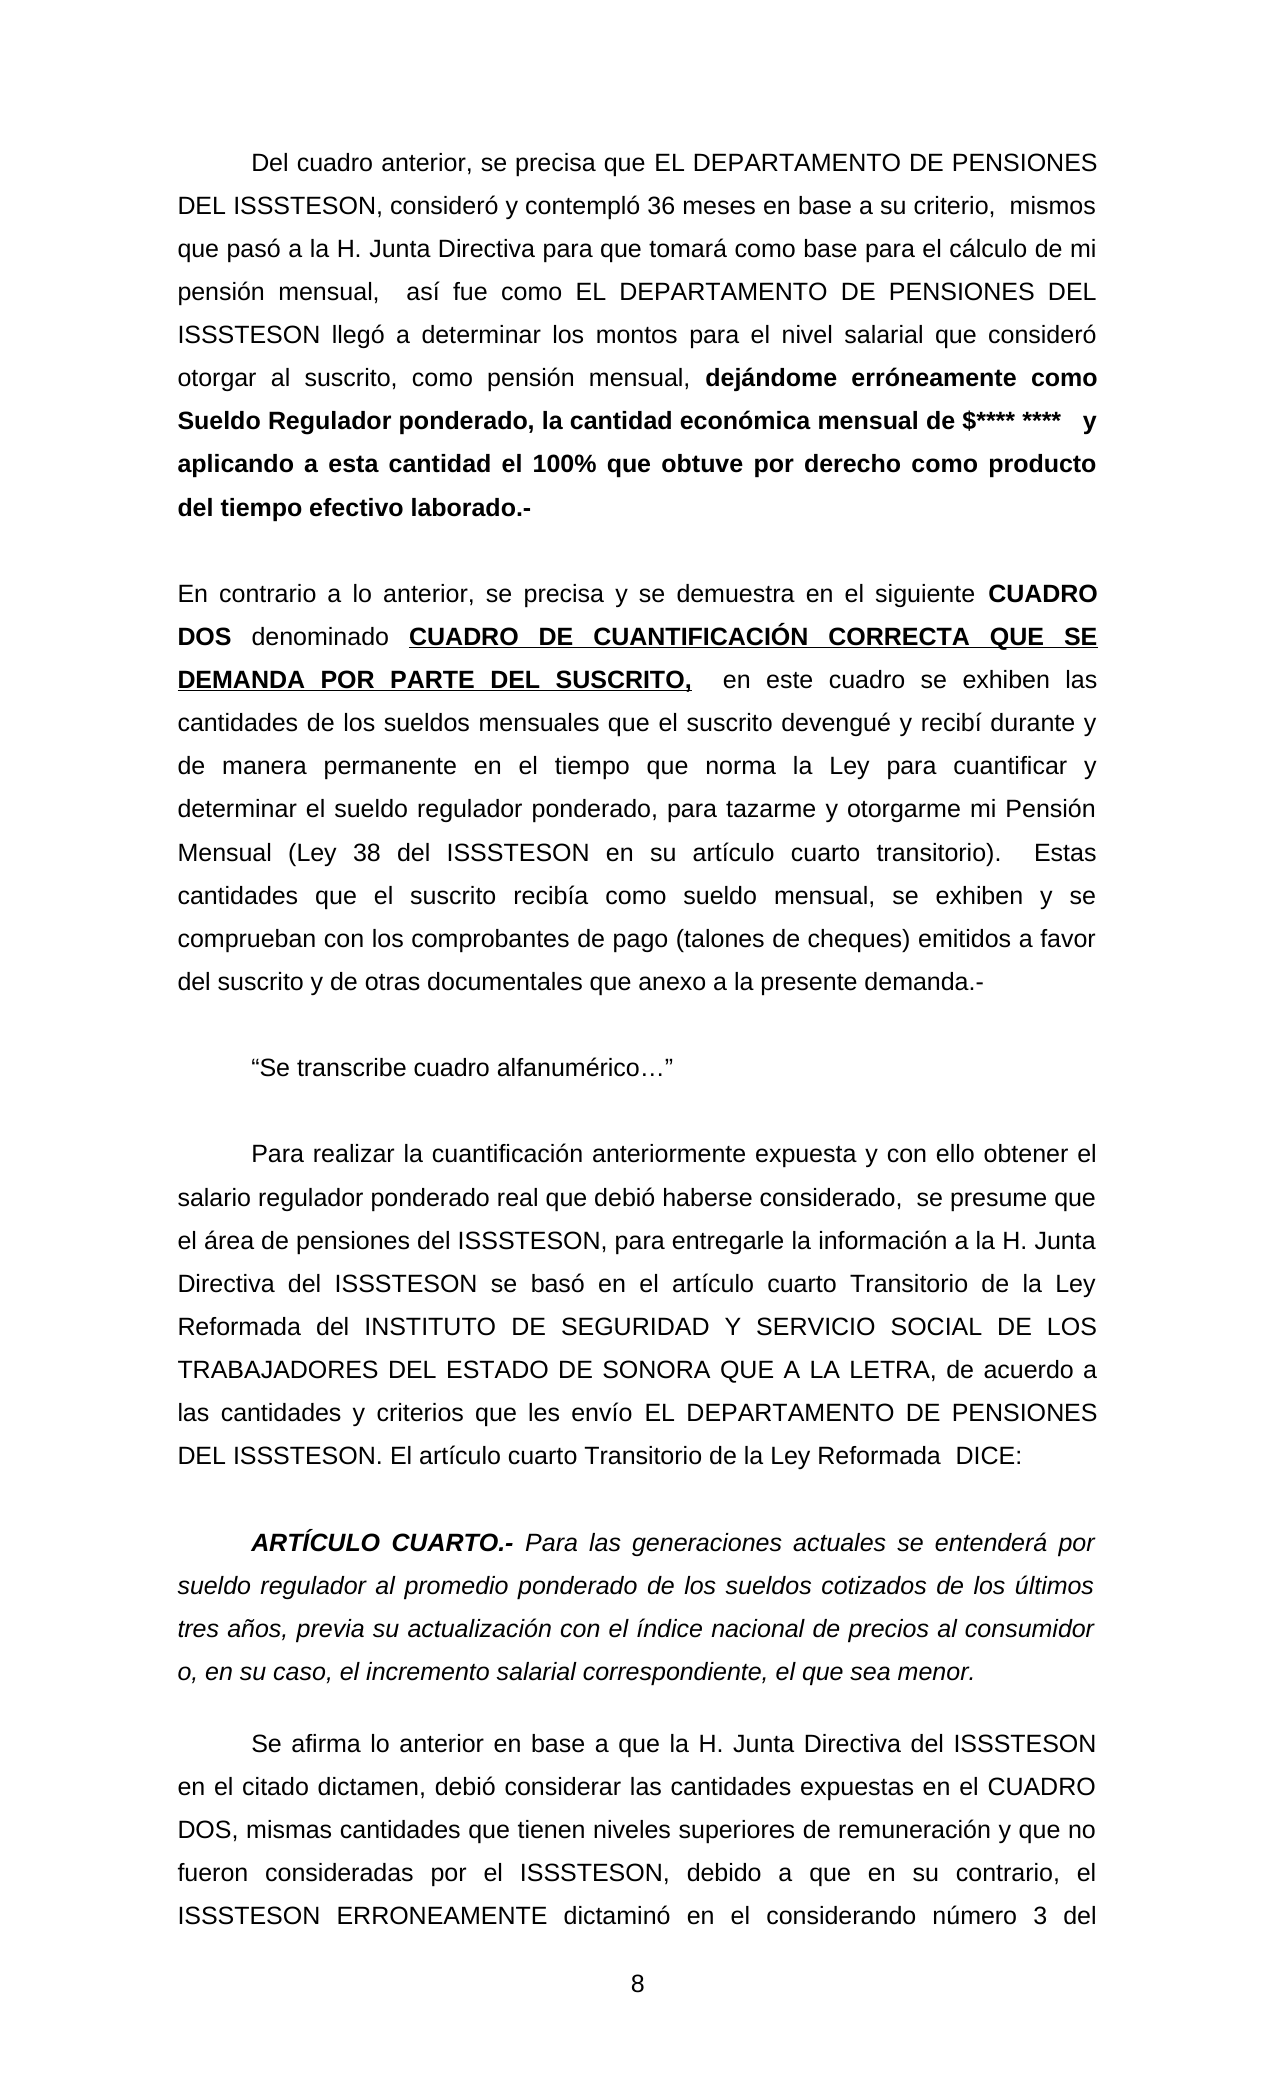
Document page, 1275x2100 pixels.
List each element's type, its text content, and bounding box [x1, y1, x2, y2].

list En contrario a lo anterior, se precisa y se demuestra en el siguiente CUADRO DOS denominado CUADRO DE CUANTIFICACIÓN CORRECTA QUE SE DEMANDA POR PARTE DEL SUSCRITO, en este cuadro se exhiben las cantidades de los sueldos mensuales que el suscrito devengué y recibí durante y de manera permanente en el tiempo que norma la Ley para cuantificar y determinar el sueldo regulador ponderado, para tazarme y otorgarme mi Pensión Mensual (Ley 38 del ISSSTESON en su artículo cuarto transitorio). Estas cantidades que el suscrito recibía como sueldo mensual, se exhiben y se comprueban con los comprobantes de pago (talones de cheques) emitidos a favor del suscrito y de otras documentales que anexo a la presente demanda.- [177, 579, 1098, 996]
list Para realizar la cuantificación anteriormente expuesta y con ello obtener el salario regulador ponderado real que debió haberse considerado, se presume que el área de pensiones del ISSSTESON, para entregarle la información a la H. Junta Directiva del ISSSTESON se basó en el artículo cuarto Transitorio de la Ley Reformada del INSTITUTO DE SEGURIDAD Y SERVICIO SOCIAL DE LOS TRABAJADORES DEL ESTADO DE SONORA QUE A LA LETRA, de acuerdo a las cantidades y criterios que les envío EL DEPARTAMENTO DE PENSIONES DEL ISSSTESON. El artículo cuarto Transitorio de la Ley Reformada DICE: [177, 1139, 1098, 1470]
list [177, 1729, 1098, 1930]
list “Se transcribe cuadro alfanumérico…” [177, 1053, 1098, 1082]
text ARTÍCULO CUARTO.- Para las generaciones actuales se entenderá por sueldo regulador al promedio ponderado de los sueldos cotizados de los últimos tres años, previa su actualización con el índice nacional de precios al consumidor o, en su caso, el incremento salarial correspondiente, el que sea menor. [177, 1528, 1098, 1686]
list Del cuadro anterior, se precisa que EL DEPARTAMENTO DE PENSIONES DEL ISSSTESON, consideró y contempló 36 meses en base a su criterio, mismos que pasó a la H. Junta Directiva para que tomará como base para el cálculo de mi pensión mensual, así fue como EL DEPARTAMENTO DE PENSIONES DEL ISSSTESON llegó a determinar los montos para el nivel salarial que consideró otorgar al suscrito, como pensión mensual, dejándome erróneamente como Sueldo Regulador ponderado, la cantidad económica mensual de $**** **** y aplicando a esta cantidad el 100% que obtuve por derecho como producto del tiempo efectivo laborado.- [177, 148, 1098, 521]
